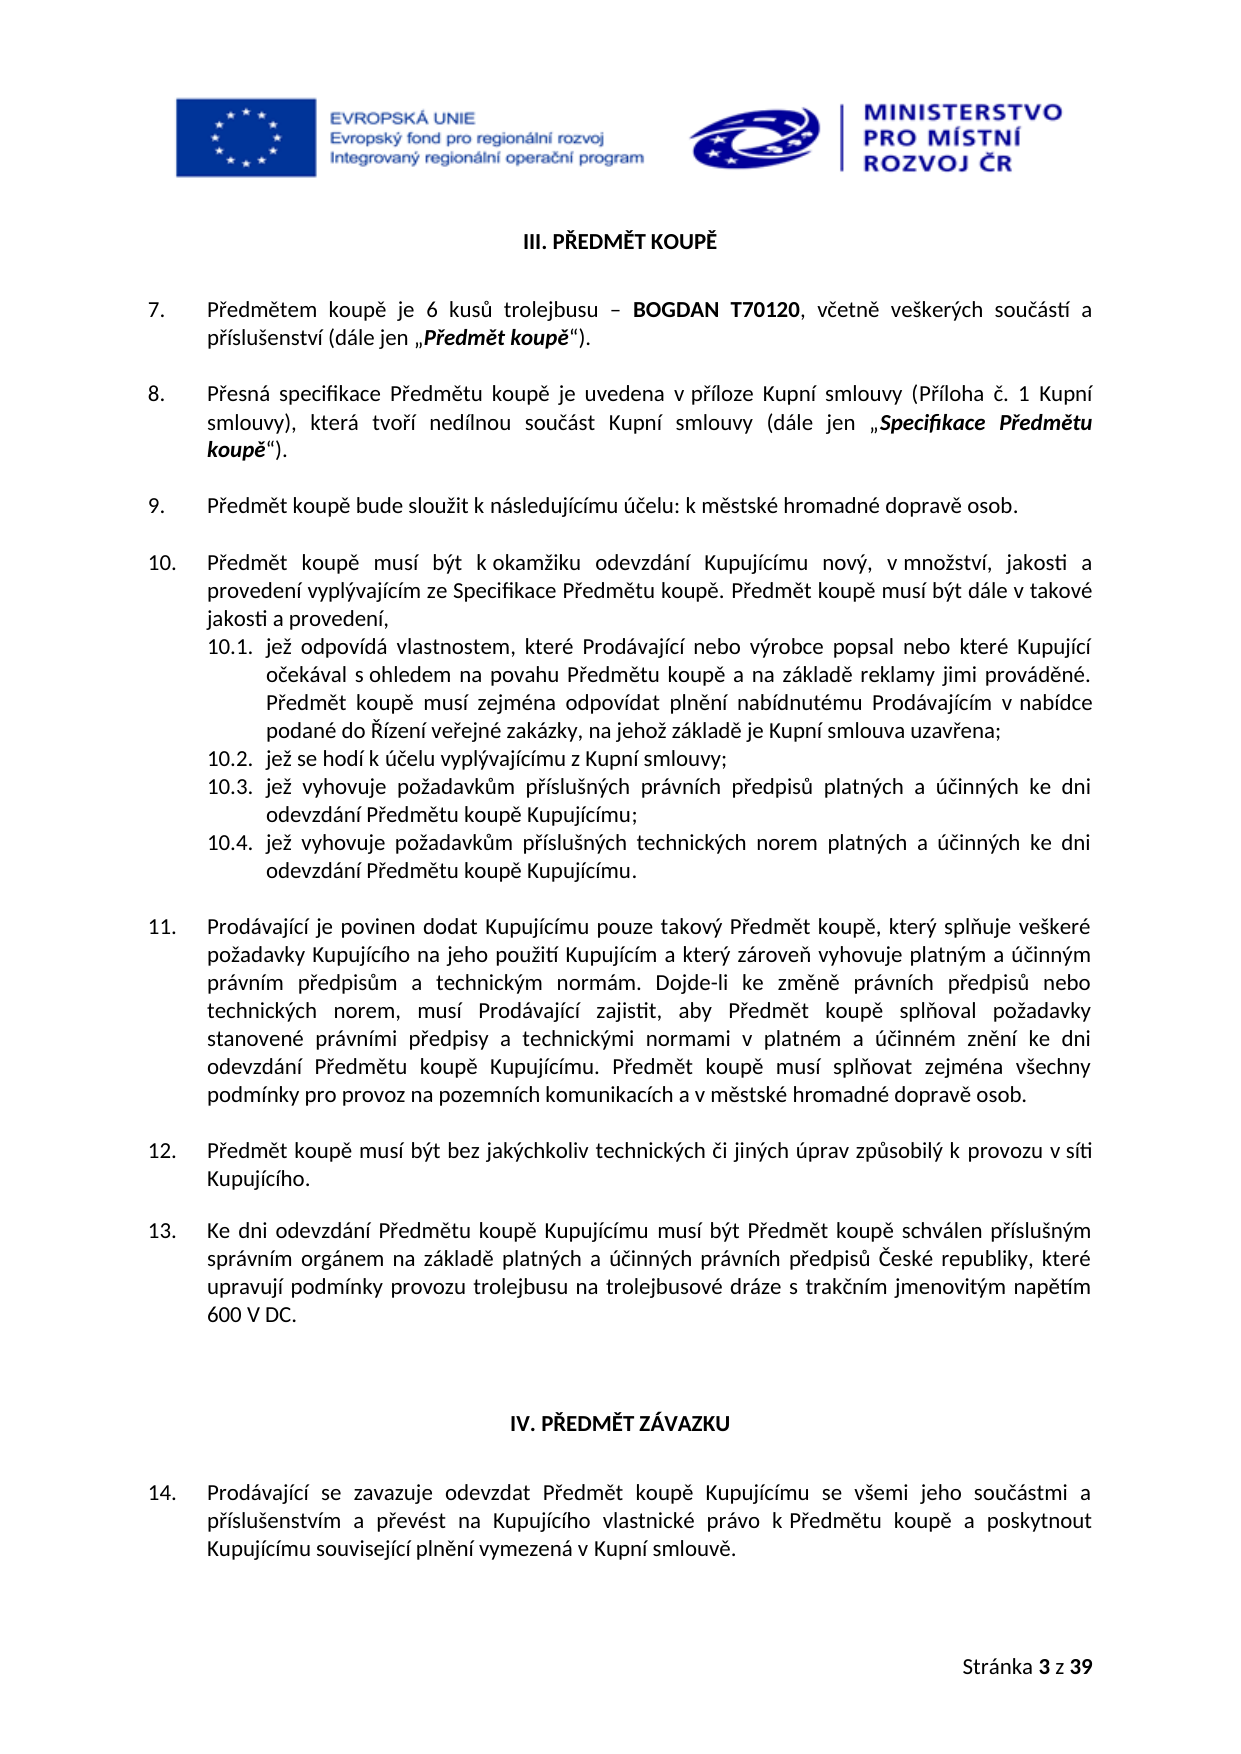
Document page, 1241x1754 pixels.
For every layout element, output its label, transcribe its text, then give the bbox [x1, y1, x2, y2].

subtitle PŘEDMĚT ZÁVAZKU [148, 1409, 1092, 1437]
list jež se hodí k účelu vyplývajícímu z Kupní smlouvy; [207, 744, 1092, 772]
picture [147, 73, 1093, 203]
list Prodávající je povinen dodat Kupujícímu pouze takový Předmět koupě, který splňuje veškeré požadavky Kupujícího na jeho použití Kupujícím a který zároveň vyhovuje platným a účinným právním předpisům a technickým normám. Dojde-li ke změně právních předpisů nebo technických norem, musí Prodávající zajistit, aby Předmět koupě splňoval požadavky stanovené právními předpisy a technickými normami v platném a účinném znění ke dni odevzdání Předmětu koupě Kupujícímu. Předmět koupě musí splňovat zejména všechny podmínky pro provoz na pozemních komunikacích a v městské hromadné dopravě osob. [148, 912, 1092, 1108]
list Přesná specifikace Předmětu koupě je uvedena v příloze Kupní smlouvy (Příloha č. 1 Kupní smlouvy), která tvoří nedílnou součást Kupní smlouvy (dále jen „Specifikace Předmětu koupě“). [148, 379, 1092, 464]
list jež odpovídá vlastnostem, které Prodávající nebo výrobce popsal nebo které Kupující očekával s ohledem na povahu Předmětu koupě a na základě reklamy jimi prováděné. Předmět koupě musí zejména odpovídat plnění nabídnutému Prodávajícím v nabídce podané do Řízení veřejné zakázky, na jehož základě je Kupní smlouva uzavřena; [207, 632, 1092, 744]
list jež vyhovuje požadavkům příslušných právních předpisů platných a účinných ke dni odevzdání Předmětu koupě Kupujícímu; [207, 772, 1092, 828]
list Prodávající se zavazuje odevzdat Předmět koupě Kupujícímu se všemi jeho součástmi a příslušenstvím a převést na Kupujícího vlastnické právo k Předmětu koupě a poskytnout Kupujícímu související plnění vymezená v Kupní smlouvě. [148, 1478, 1092, 1562]
list Předmětem koupě je 6 kusů trolejbusu – BOGDAN T70120, včetně veškerých součástí a příslušenství (dále jen „Předmět koupě“). [148, 296, 1092, 352]
list jež vyhovuje požadavkům příslušných technických norem platných a účinných ke dni odevzdání Předmětu koupě Kupujícímu. [207, 828, 1092, 884]
subtitle PŘEDMĚT KOUPĚ [148, 227, 1092, 255]
list Předmět koupě bude sloužit k následujícímu účelu: k městské hromadné dopravě osob. [148, 492, 1092, 520]
list Předmět koupě musí být bez jakýchkoliv technických či jiných úprav způsobilý k provozu v síti Kupujícího. [148, 1136, 1092, 1192]
list Ke dni odevzdání Předmětu koupě Kupujícímu musí být Předmět koupě schválen příslušným správním orgánem na základě platných a účinných právních předpisů České republiky, které upravují podmínky provozu trolejbusu na trolejbusové dráze s trakčním jmenovitým napětím 600 V DC. [148, 1216, 1092, 1328]
list Předmět koupě musí být k okamžiku odevzdání Kupujícímu nový, v množství, jakosti a provedení vyplývajícím ze Specifikace Předmětu koupě. Předmět koupě musí být dále v takové jakosti a provedení, [148, 548, 1092, 632]
